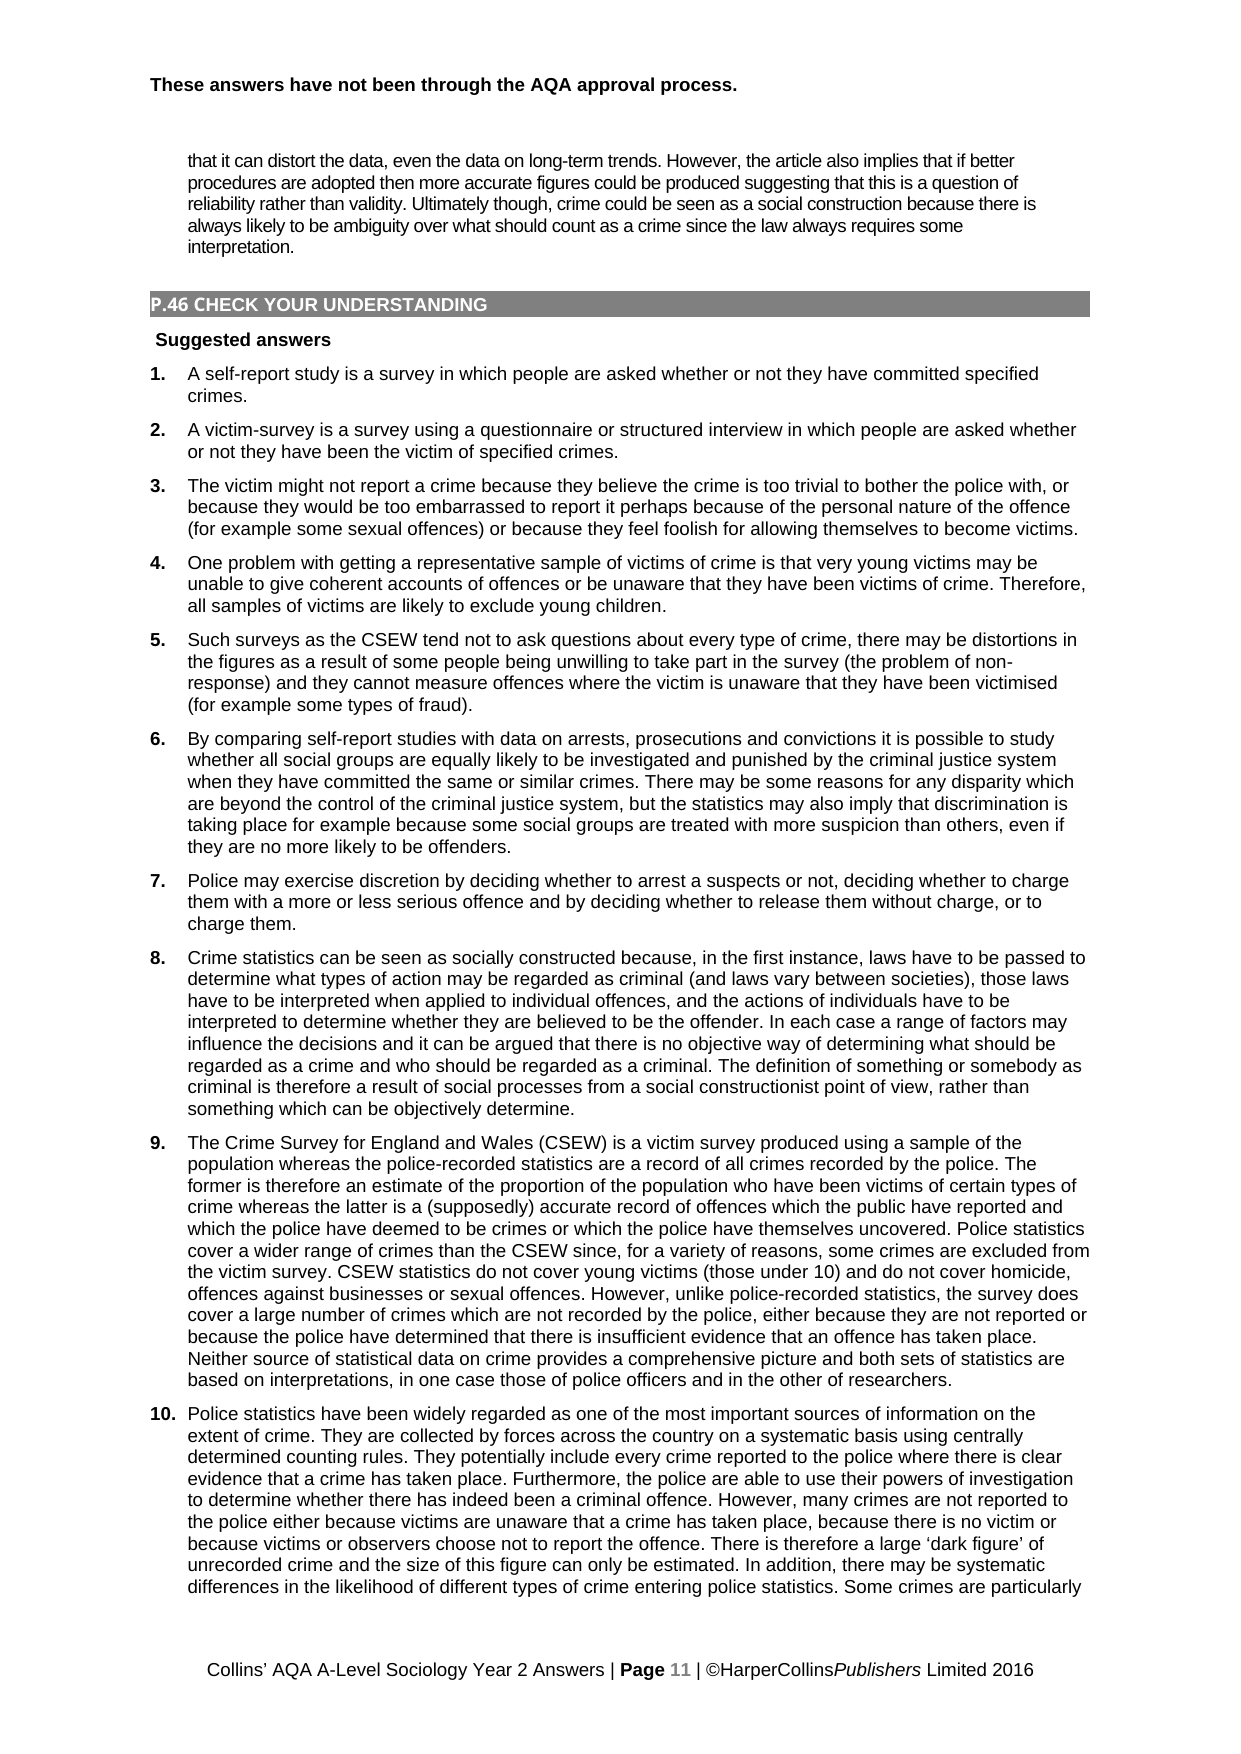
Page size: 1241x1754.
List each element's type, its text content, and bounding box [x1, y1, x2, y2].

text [150, 150, 1061, 258]
text 6. By comparing self-report studies with data on arrests, prosecutions and convictions it is possible to study whether all social groups are equally likely to be investigated and punished by the criminal justice system when they have committed the same or similar crimes. There may be some reasons for any disparity which are beyond the control of the criminal justice system, but the statistics may also imply that discrimination is taking place for example because some social groups are treated with more suspicion than others, even if they are no more likely to be offenders. [150, 728, 1090, 857]
text 7. Police may exercise discretion by deciding whether to arrest a suspects or not, deciding whether to charge them with a more or less serious offence and by deciding whether to release them without charge, or to charge them. [150, 869, 1090, 934]
text 3. The victim might not report a crime because they believe the crime is too trivial to bother the police with, or because they would be too embarrassed to report it perhaps because of the personal nature of the offence (for example some sexual offences) or because they feel foolish for allowing themselves to become victims. [150, 474, 1090, 539]
text 4. One problem with getting a representative sample of victims of crime is that very young victims may be unable to give coherent accounts of offences or be unaware that they have been victims of crime. Therefore, all samples of victims are likely to exclude young children. [150, 552, 1090, 616]
text 9. The Crime Survey for England and Wales (CSEW) is a victim survey produced using a sample of the population whereas the police-recorded statistics are a record of all crimes recorded by the police. The former is therefore an estimate of the proportion of the population who have been victims of certain types of crime whereas the latter is a (supposedly) accurate record of offences which the public have reported and which the police have deemed to be crimes or which the police have themselves uncovered. Police statistics cover a wider range of crimes than the CSEW since, for a variety of reasons, some crimes are excluded from the victim survey. CSEW statistics do not cover young victims (those under 10) and do not cover homicide, offences against businesses or sexual offences. However, unlike police-recorded statistics, the survey does cover a large number of crimes which are not recorded by the police, either because they are not reported or because the police have determined that there is insufficient evidence that an offence has taken place. Neither source of statistical data on crime provides a comprehensive picture and both sets of statistics are based on interpretations, in one case those of police officers and in the other of researchers. [150, 1132, 1090, 1390]
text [150, 1403, 1090, 1597]
subtitle p.46 CHECK YOUR UNDERSTANDING [150, 291, 1090, 317]
text 5. Such surveys as the CSEW tend not to ask questions about every type of crime, there may be distortions in the figures as a result of some people being unwilling to take part in the survey (the problem of non-response) and they cannot measure offences where the victim is unaware that they have been victimised (for example some types of fraud). [150, 629, 1090, 715]
text 1. A self-report study is a survey in which people are asked whether or not they have committed specified crimes. [150, 363, 1090, 406]
text 2. A victim-survey is a survey using a questionnaire or structured interview in which people are asked whether or not they have been the victim of specified crimes. [150, 419, 1090, 462]
text 8. Crime statistics can be seen as socially constructed because, in the first instance, laws have to be passed to determine what types of action may be regarded as criminal (and laws vary between societies), those laws have to be interpreted when applied to individual offences, and the actions of individuals have to be interpreted to determine whether they are believed to be the offender. In each case a range of factors may influence the decisions and it can be argued that there is no objective way of determining what should be regarded as a crime and who should be regarded as a criminal. The definition of something or somebody as criminal is therefore a result of social processes from a social constructionist point of view, rather than something which can be objectively determine. [150, 947, 1090, 1119]
text Suggested answers [150, 329, 1090, 351]
